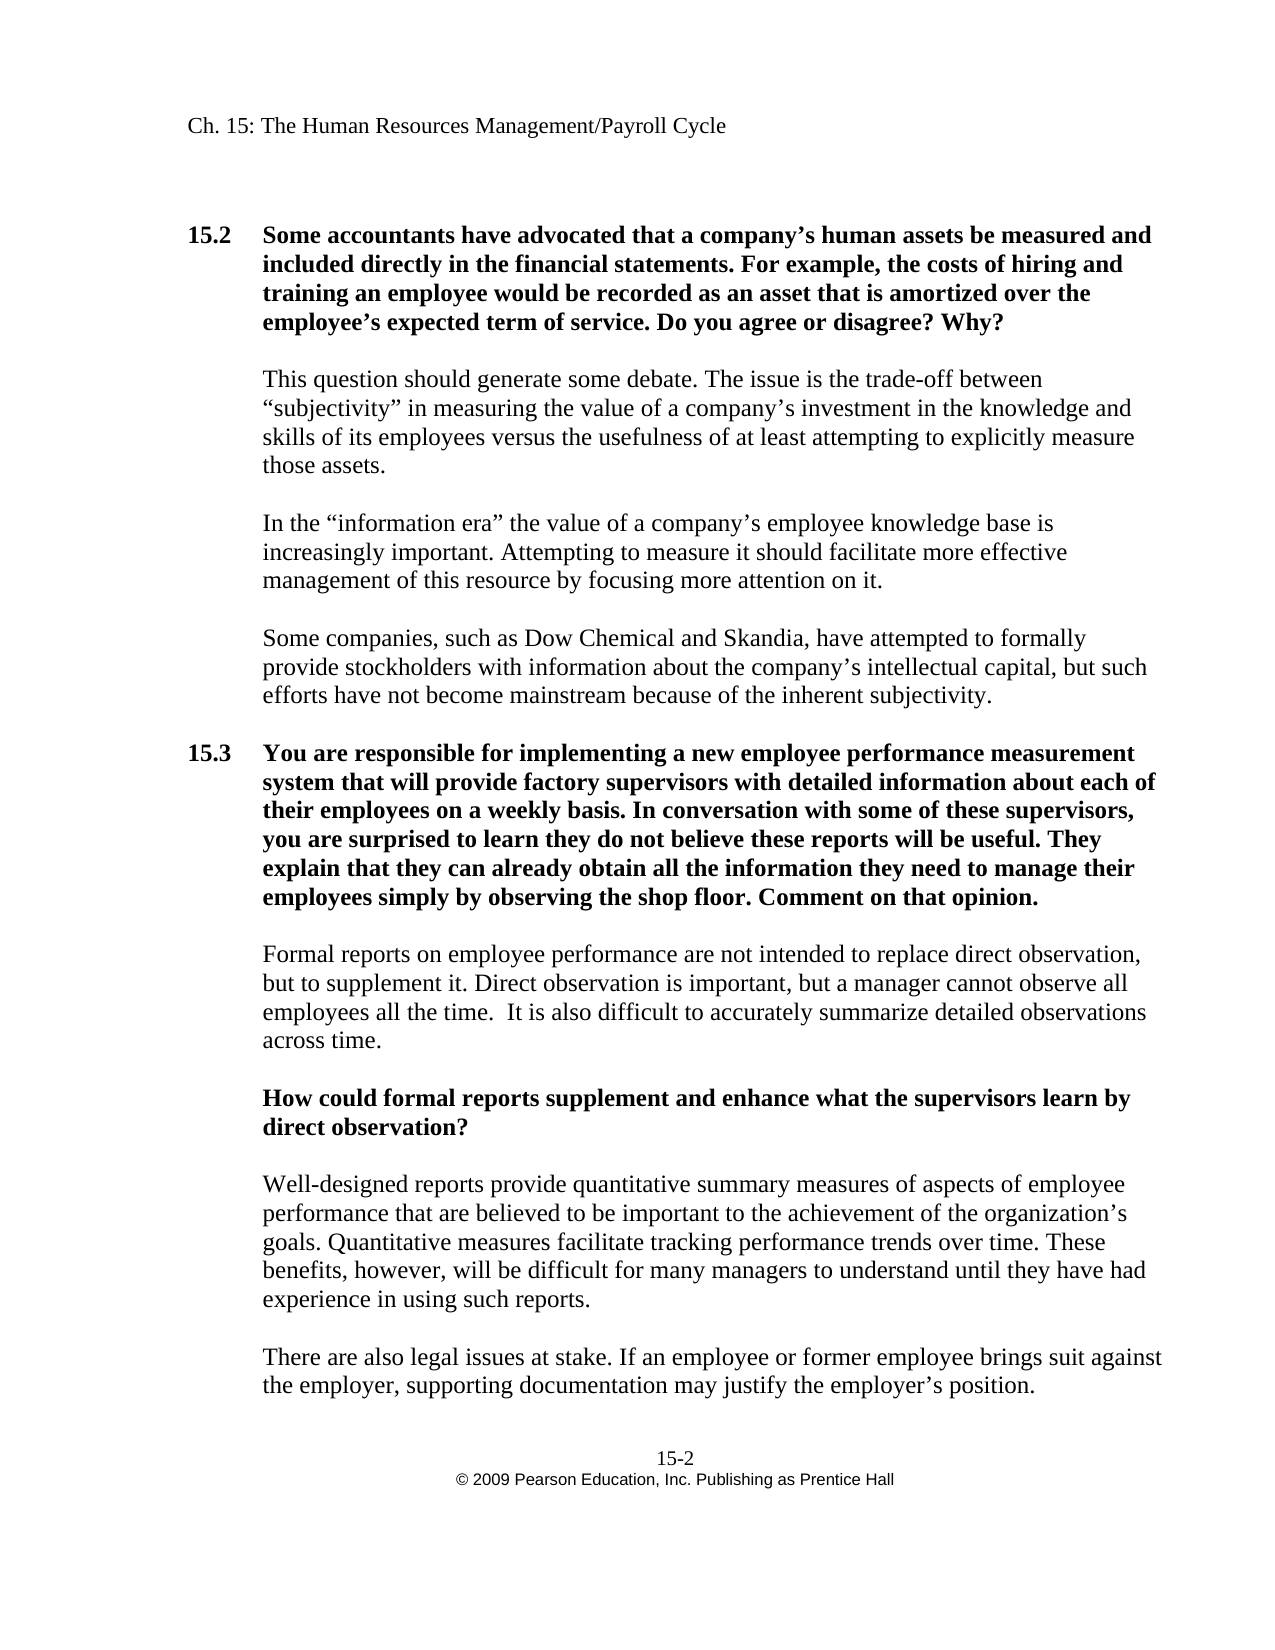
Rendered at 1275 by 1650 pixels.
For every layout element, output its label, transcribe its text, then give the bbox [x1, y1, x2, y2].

text This question should generate some debate. The issue is the trade-off between “subjectivity” in measuring the value of a company’s investment in the knowledge and skills of its employees versus the usefulness of at least attempting to explicitly measure those assets. [187, 364, 1162, 479]
text There are also legal issues at stake. If an employee or former employee brings suit against the employer, supporting documentation may justify the employer’s position. [187, 1342, 1162, 1399]
text Some companies, such as Dow Chemical and Skandia, have attempted to formally provide stockholders with information about the company’s intellectual capital, but such efforts have not become mainstream because of the inherent subjectivity. [187, 623, 1162, 709]
text Formal reports on employee performance are not intended to replace direct observation, but to supplement it. Direct observation is important, but a manager cannot observe all employees all the time. It is also difficult to accurately summarize detailed observations across time. [187, 939, 1162, 1054]
text How could formal reports supplement and enhance what the supervisors learn by direct observation? [187, 1083, 1162, 1140]
text 15.3 You are responsible for implementing a new employee performance measurement system that will provide factory supervisors with detailed information about each of their employees on a weekly basis. In conversation with some of these supervisors, you are surprised to learn they do not believe these reports will be useful. They explain that they can already obtain all the information they need to manage their employees simply by observing the shop floor. Comment on that opinion. [187, 738, 1162, 910]
text 15.2 Some accountants have advocated that a company’s human assets be measured and included directly in the financial statements. For example, the costs of hiring and training an employee would be recorded as an asset that is amortized over the employee’s expected term of service. Do you agree or disagree? Why? [187, 220, 1162, 335]
text In the “information era” the value of a company’s employee knowledge base is increasingly important. Attempting to measure it should facilitate more effective management of this resource by focusing more attention on it. [187, 508, 1162, 594]
text Well-designed reports provide quantitative summary measures of aspects of employee performance that are believed to be important to the achievement of the organization’s goals. Quantitative measures facilitate tracking performance trends over time. These benefits, however, will be difficult for many managers to understand until they have had experience in using such reports. [187, 1169, 1162, 1313]
